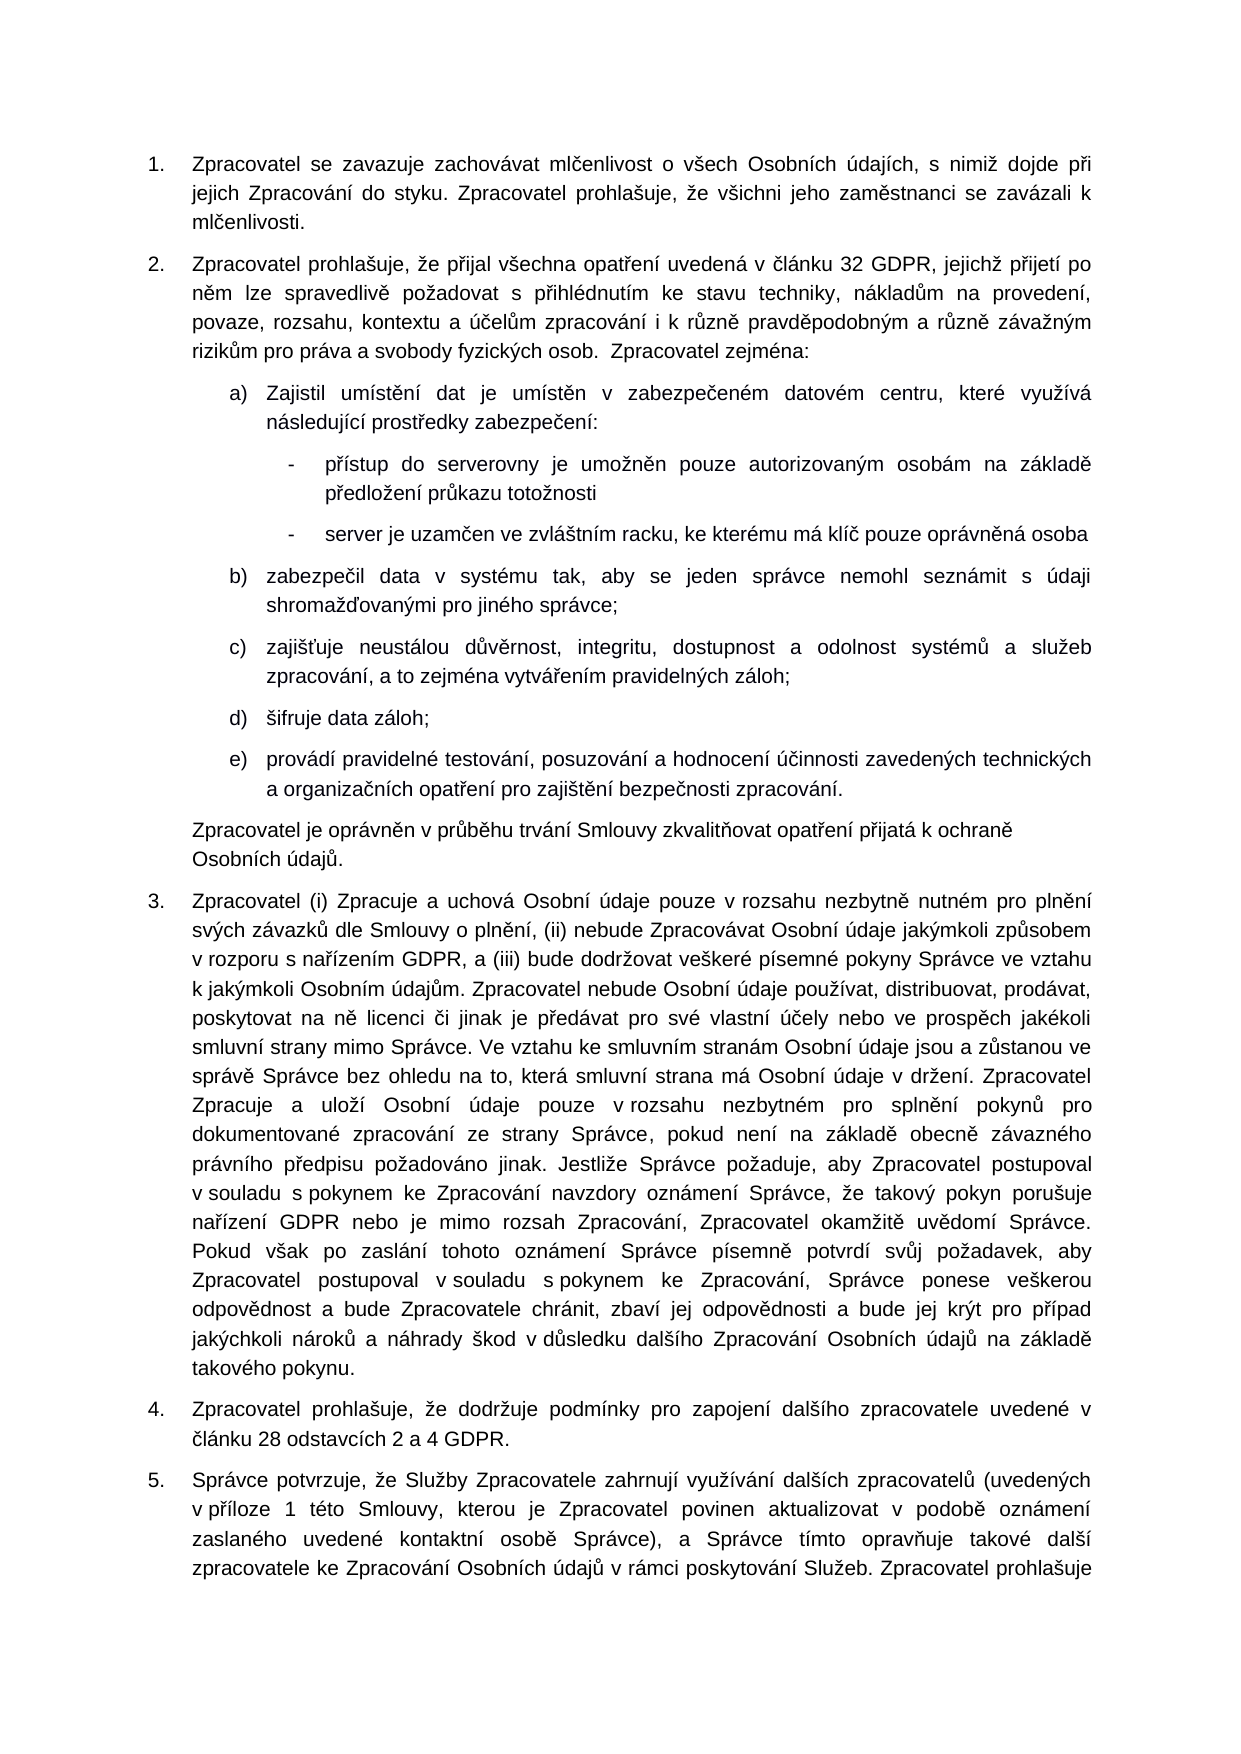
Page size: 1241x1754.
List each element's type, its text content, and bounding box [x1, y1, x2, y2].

list server je uzamčen ve zvláštním racku, ke kterému má klíč pouze oprávněná osoba [288, 518, 1093, 548]
list Zpracovatel prohlašuje, že dodržuje podmínky pro zapojení dalšího zpracovatele uvedené v článku 28 odstavcích 2 a 4 GDPR. [148, 1393, 1093, 1452]
list šifruje data záloh; [229, 702, 1093, 731]
list Zpracovatel (i) Zpracuje a uchová Osobní údaje pouze v rozsahu nezbytně nutném pro plnění svých závazků dle Smlouvy o plnění, (ii) nebude Zpracovávat Osobní údaje jakýmkoli způsobem v rozporu s nařízením GDPR, a (iii) bude dodržovat veškeré písemné pokyny Správce ve vztahu k jakýmkoli Osobním údajům. Zpracovatel nebude Osobní údaje používat, distribuovat, prodávat, poskytovat na ně licenci či jinak je předávat pro své vlastní účely nebo ve prospěch jakékoli smluvní strany mimo Správce. Ve vztahu ke smluvním stranám Osobní údaje jsou a zůstanou ve správě Správce bez ohledu na to, která smluvní strana má Osobní údaje v držení. Zpracovatel Zpracuje a uloží Osobní údaje pouze v rozsahu nezbytném pro splnění pokynů pro dokumentované zpracování ze strany Správce, pokud není na základě obecně závazného právního předpisu požadováno jinak. Jestliže Správce požaduje, aby Zpracovatel postupoval v souladu s pokynem ke Zpracování navzdory oznámení Správce, že takový pokyn porušuje nařízení GDPR nebo je mimo rozsah Zpracování, Zpracovatel okamžitě uvědomí Správce. Pokud však po zaslání tohoto oznámení Správce písemně potvrdí svůj požadavek, aby Zpracovatel postupoval v souladu s pokynem ke Zpracování, Správce ponese veškerou odpovědnost a bude Zpracovatele chránit, zbaví jej odpovědnosti a bude jej krýt pro případ jakýchkoli nároků a náhrady škod v důsledku dalšího Zpracování Osobních údajů na základě takového pokynu. [148, 885, 1093, 1381]
list zajišťuje neustálou důvěrnost, integritu, dostupnost a odolnost systémů a služeb zpracování, a to zejména vytvářením pravidelných záloh; [229, 631, 1093, 689]
list provádí pravidelné testování, posuzování a hodnocení účinnosti zavedených technických a organizačních opatření pro zajištění bezpečnosti zpracování. [229, 743, 1093, 802]
list Zpracovatel se zavazuje zachovávat mlčenlivost o všech Osobních údajích, s nimiž dojde při jejich Zpracování do styku. Zpracovatel prohlašuje, že všichni jeho zaměstnanci se zavázali k mlčenlivosti. [148, 148, 1093, 235]
list Zajistil umístění dat je umístěn v zabezpečeném datovém centru, které využívá následující prostředky zabezpečení: [229, 377, 1093, 435]
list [148, 1464, 1093, 1581]
list Zpracovatel prohlašuje, že přijal všechna opatření uvedená v článku 32 GDPR, jejichž přijetí po něm lze spravedlivě požadovat s přihlédnutím ke stavu techniky, nákladům na provedení, povaze, rozsahu, kontextu a účelům zpracování i k různě pravděpodobným a různě závažným rizikům pro práva a svobody fyzických osob. Zpracovatel zejména: [148, 248, 1093, 364]
text Zpracovatel je oprávněn v průběhu trvání Smlouvy zkvalitňovat opatření přijatá k ochraně Osobních údajů. [192, 814, 1093, 873]
list zabezpečil data v systému tak, aby se jeden správce nemohl seznámit s údaji shromažďovanými pro jiného správce; [229, 560, 1093, 618]
list přístup do serverovny je umožněn pouze autorizovaným osobám na základě předložení průkazu totožnosti [288, 448, 1093, 506]
